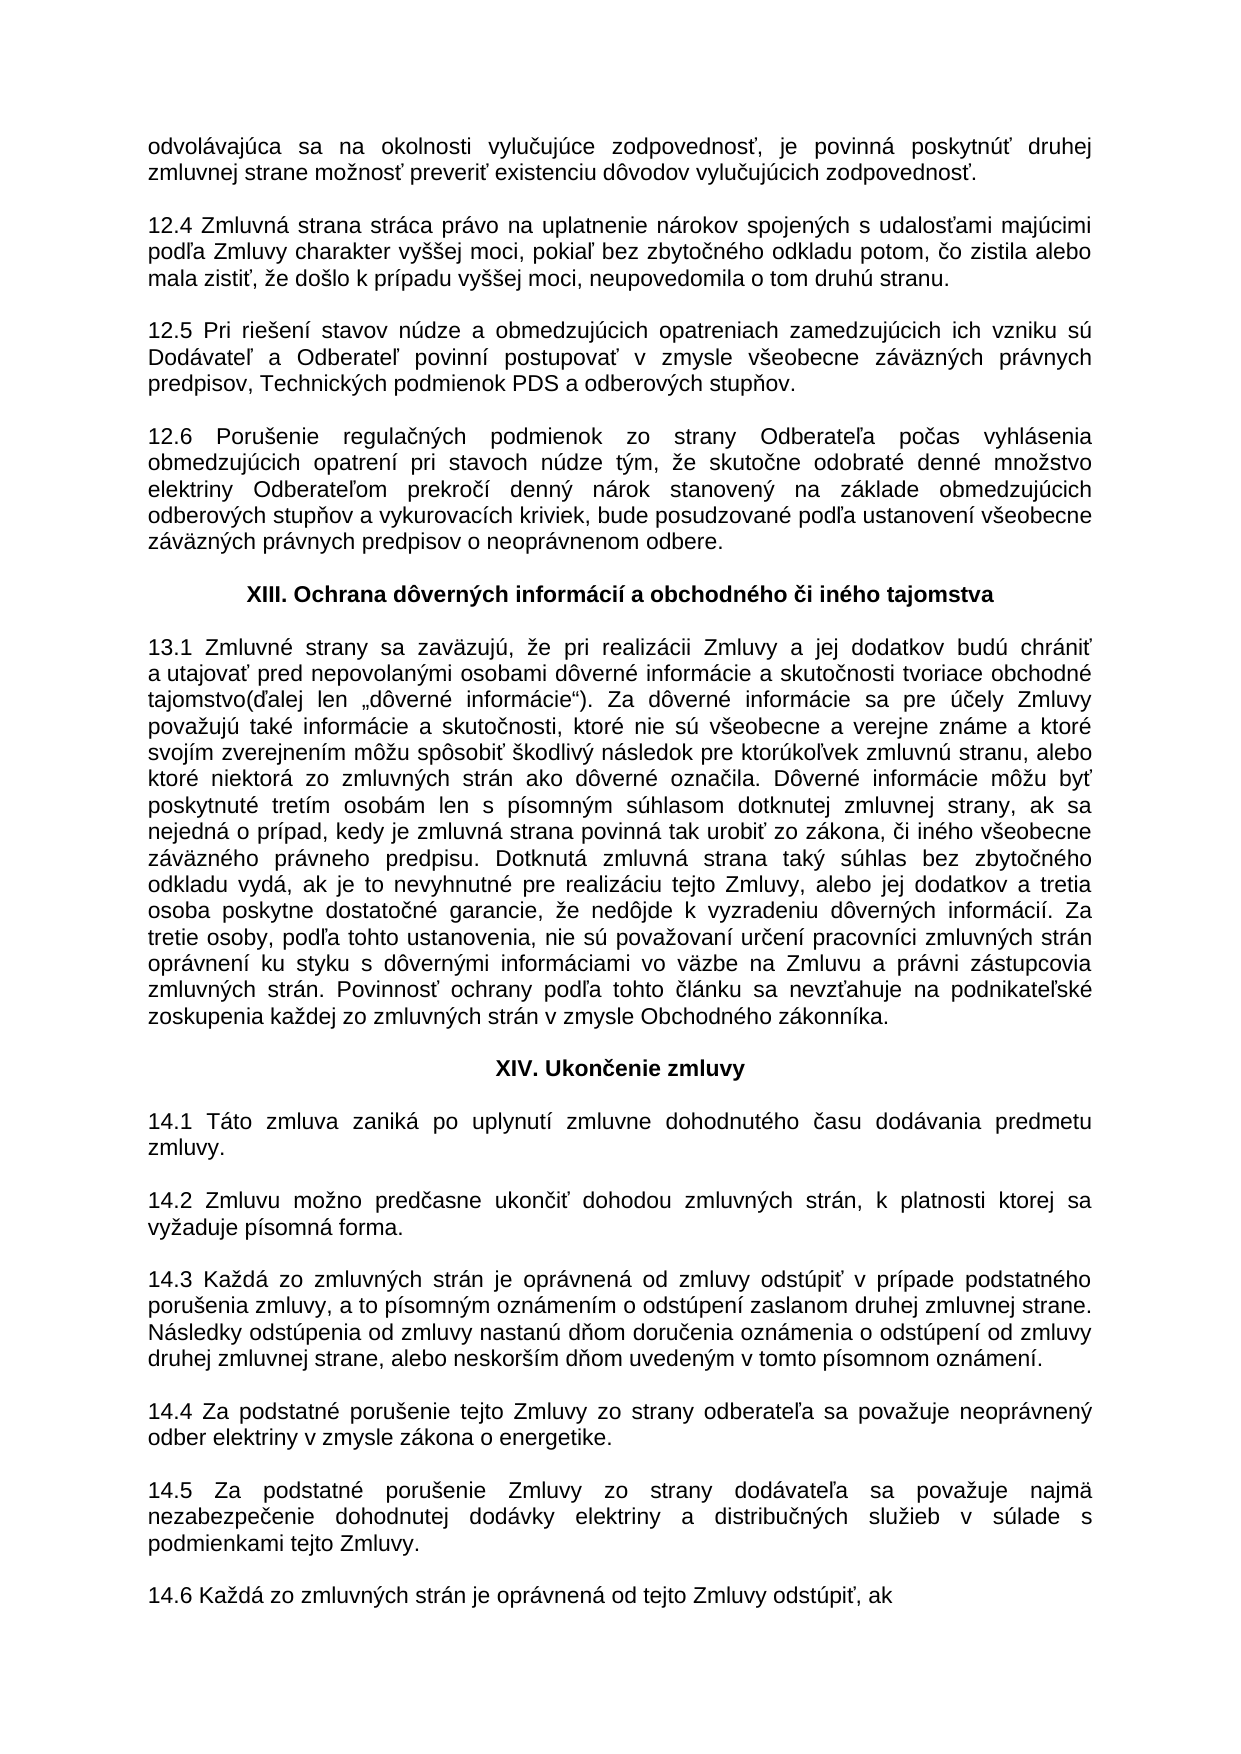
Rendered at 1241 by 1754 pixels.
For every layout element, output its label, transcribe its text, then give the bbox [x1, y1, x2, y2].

text 14.5 Za podstatné porušenie Zmluvy zo strany dodávateľa sa považuje najmä nezabezpečenie dohodnutej dodávky elektriny a distribučných služieb v súlade s podmienkami tejto Zmluvy. [148, 1477, 1093, 1556]
text XIV. Ukončenie zmluvy [148, 1055, 1093, 1082]
text 14.2 Zmluvu možno predčasne ukončiť dohodou zmluvných strán, k platnosti ktorej sa vyžaduje písomná forma. [148, 1187, 1093, 1240]
text 12.4 Zmluvná strana stráca právo na uplatnenie nárokov spojených s udalosťami majúcimi podľa Zmluvy charakter vyššej moci, pokiaľ bez zbytočného odkladu potom, čo zistila alebo mala zistiť, že došlo k prípadu vyššej moci, neupovedomila o tom druhú stranu. [148, 212, 1093, 291]
text XIII. Ochrana dôverných informácií a obchodného či iného tajomstva [148, 581, 1093, 607]
text 13.1 Zmluvné strany sa zaväzujú, že pri realizácii Zmluvy a jej dodatkov budú chrániť a utajovať pred nepovolanými osobami dôverné informácie a skutočnosti tvoriace obchodné tajomstvo(ďalej len „dôverné informácie“). Za dôverné informácie sa pre účely Zmluvy považujú také informácie a skutočnosti, ktoré nie sú všeobecne a verejne známe a ktoré svojím zverejnením môžu spôsobiť škodlivý následok pre ktorúkoľvek zmluvnú stranu, alebo ktoré niektorá zo zmluvných strán ako dôverné označila. Dôverné informácie môžu byť poskytnuté tretím osobám len s písomným súhlasom dotknutej zmluvnej strany, ak sa nejedná o prípad, kedy je zmluvná strana povinná tak urobiť zo zákona, či iného všeobecne záväzného právneho predpisu. Dotknutá zmluvná strana taký súhlas bez zbytočného odkladu vydá, ak je to nevyhnutné pre realizáciu tejto Zmluvy, alebo jej dodatkov a tretia osoba poskytne dostatočné garancie, že nedôjde k vyzradeniu dôverných informácií. Za tretie osoby, podľa tohto ustanovenia, nie sú považovaní určení pracovníci zmluvných strán oprávnení ku styku s dôvernými informáciami vo väzbe na Zmluvu a právni zástupcovia zmluvných strán. Povinnosť ochrany podľa tohto článku sa nevzťahuje na podnikateľské zoskupenia každej zo zmluvných strán v zmysle Obchodného zákonníka. [148, 634, 1093, 1029]
text 14.6 Každá zo zmluvných strán je oprávnená od tejto Zmluvy odstúpiť, ak [148, 1582, 1093, 1609]
text 14.1 Táto zmluva zaniká po uplynutí zmluvne dohodnutého času dodávania predmetu zmluvy. [148, 1108, 1093, 1161]
text 12.5 Pri riešení stavov núdze a obmedzujúcich opatreniach zamedzujúcich ich vzniku sú Dodávateľ a Odberateľ povinní postupovať v zmysle všeobecne záväzných právnych predpisov, Technických podmienok PDS a odberových stupňov. [148, 317, 1093, 396]
text 14.4 Za podstatné porušenie tejto Zmluvy zo strany odberateľa sa považuje neoprávnený odber elektriny v zmysle zákona o energetike. [148, 1398, 1093, 1451]
text 12.6 Porušenie regulačných podmienok zo strany Odberateľa počas vyhlásenia obmedzujúcich opatrení pri stavoch núdze tým, že skutočne odobraté denné množstvo elektriny Odberateľom prekročí denný nárok stanovený na základe obmedzujúcich odberových stupňov a vykurovacích kriviek, bude posudzované podľa ustanovení všeobecne záväzných právnych predpisov o neoprávnenom odbere. [148, 423, 1093, 554]
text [148, 133, 1093, 186]
text 14.3 Každá zo zmluvných strán je oprávnená od zmluvy odstúpiť v prípade podstatného porušenia zmluvy, a to písomným oznámením o odstúpení zaslanom druhej zmluvnej strane. Následky odstúpenia od zmluvy nastanú dňom doručenia oznámenia o odstúpení od zmluvy druhej zmluvnej strane, alebo neskorším dňom uvedeným v tomto písomnom oznámení. [148, 1266, 1093, 1372]
